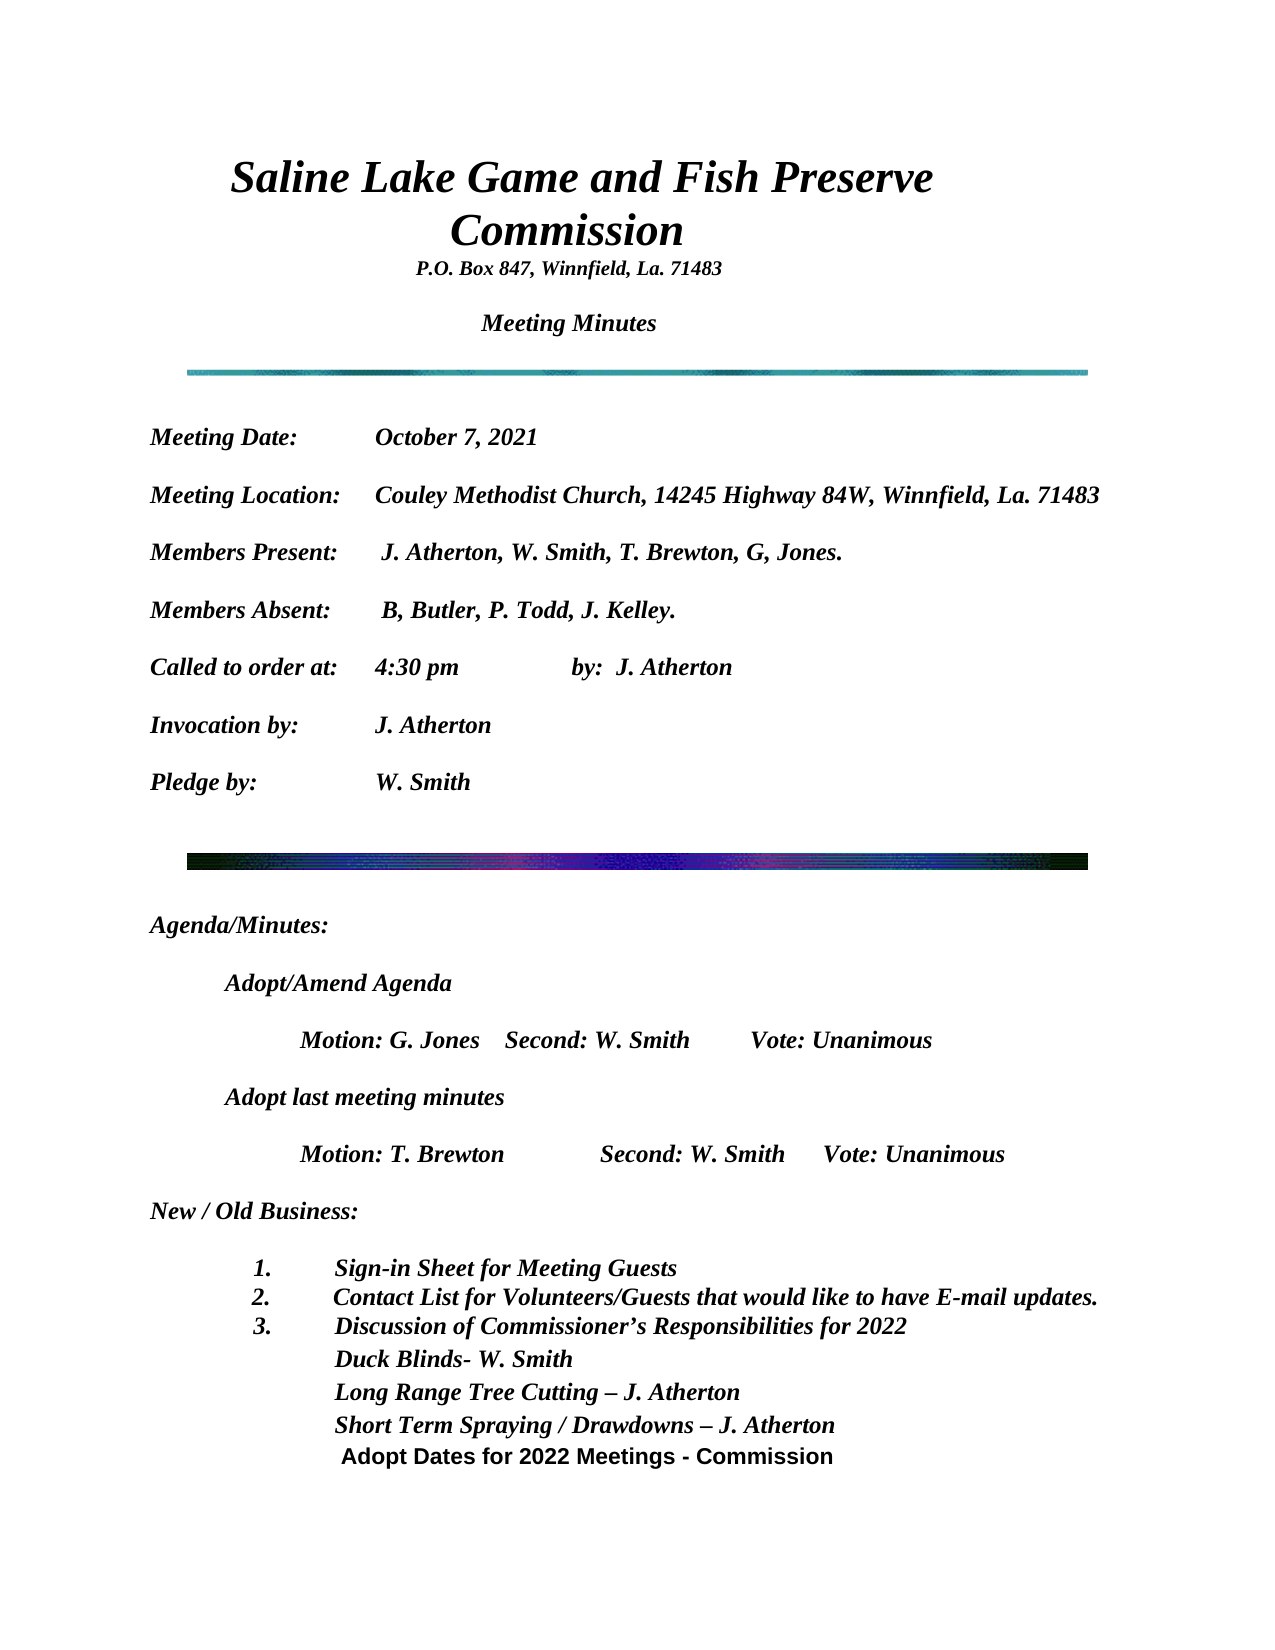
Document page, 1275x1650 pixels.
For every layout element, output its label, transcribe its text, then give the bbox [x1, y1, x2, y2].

text Commission [150, 203, 1125, 255]
text Adopt/Amend Agenda [150, 968, 1125, 997]
list Duck Blinds- W. Smith [334, 1344, 1125, 1373]
list Long Range Tree Cutting – J. Atherton [334, 1377, 1125, 1406]
text P.O. Box 847, Winnfield, La. 71483 [150, 255, 1125, 279]
text Pledge by: W. Smith [150, 767, 1125, 796]
text New / Old Business: [150, 1196, 1125, 1224]
text Members Present: J. Atherton, W. Smith, T. Brewton, G, Jones. [150, 537, 1125, 566]
list Sign-in Sheet for Meeting Guests [253, 1253, 1125, 1282]
picture [187, 365, 1088, 381]
list Contact List for Volunteers/Guests that would like to have E-mail updates. [252, 1282, 1125, 1311]
text Invocation by: J. Atherton [150, 710, 1125, 739]
text Meeting Minutes [150, 308, 1125, 337]
text Adopt last meeting minutes [150, 1082, 1125, 1111]
list Adopt Dates for 2022 Meetings - Commission [334, 1443, 1125, 1469]
text Meeting Date: October 7, 2021 [150, 422, 1125, 451]
text Motion: G. Jones Second: W. Smith Vote: Unanimous [150, 1025, 1125, 1053]
text Meeting Location: Couley Methodist Church, 14245 Highway 84W, Winnfield, La. 71483 [150, 480, 1125, 509]
picture [187, 853, 1088, 870]
list Discussion of Commissioner’s Responsibilities for 2022 [253, 1311, 1125, 1339]
text Members Absent: B, Butler, P. Todd, J. Kelley. [150, 595, 1125, 624]
text Motion: T. Brewton Second: W. Smith Vote: Unanimous [150, 1139, 1125, 1168]
text Called to order at: 4:30 pm by: J. Atherton [150, 652, 1125, 681]
list Short Term Spraying / Drawdowns – J. Atherton [334, 1410, 1125, 1439]
text Agenda/Minutes: [150, 911, 1125, 939]
text Saline Lake Game and Fish Preserve [150, 150, 1125, 203]
